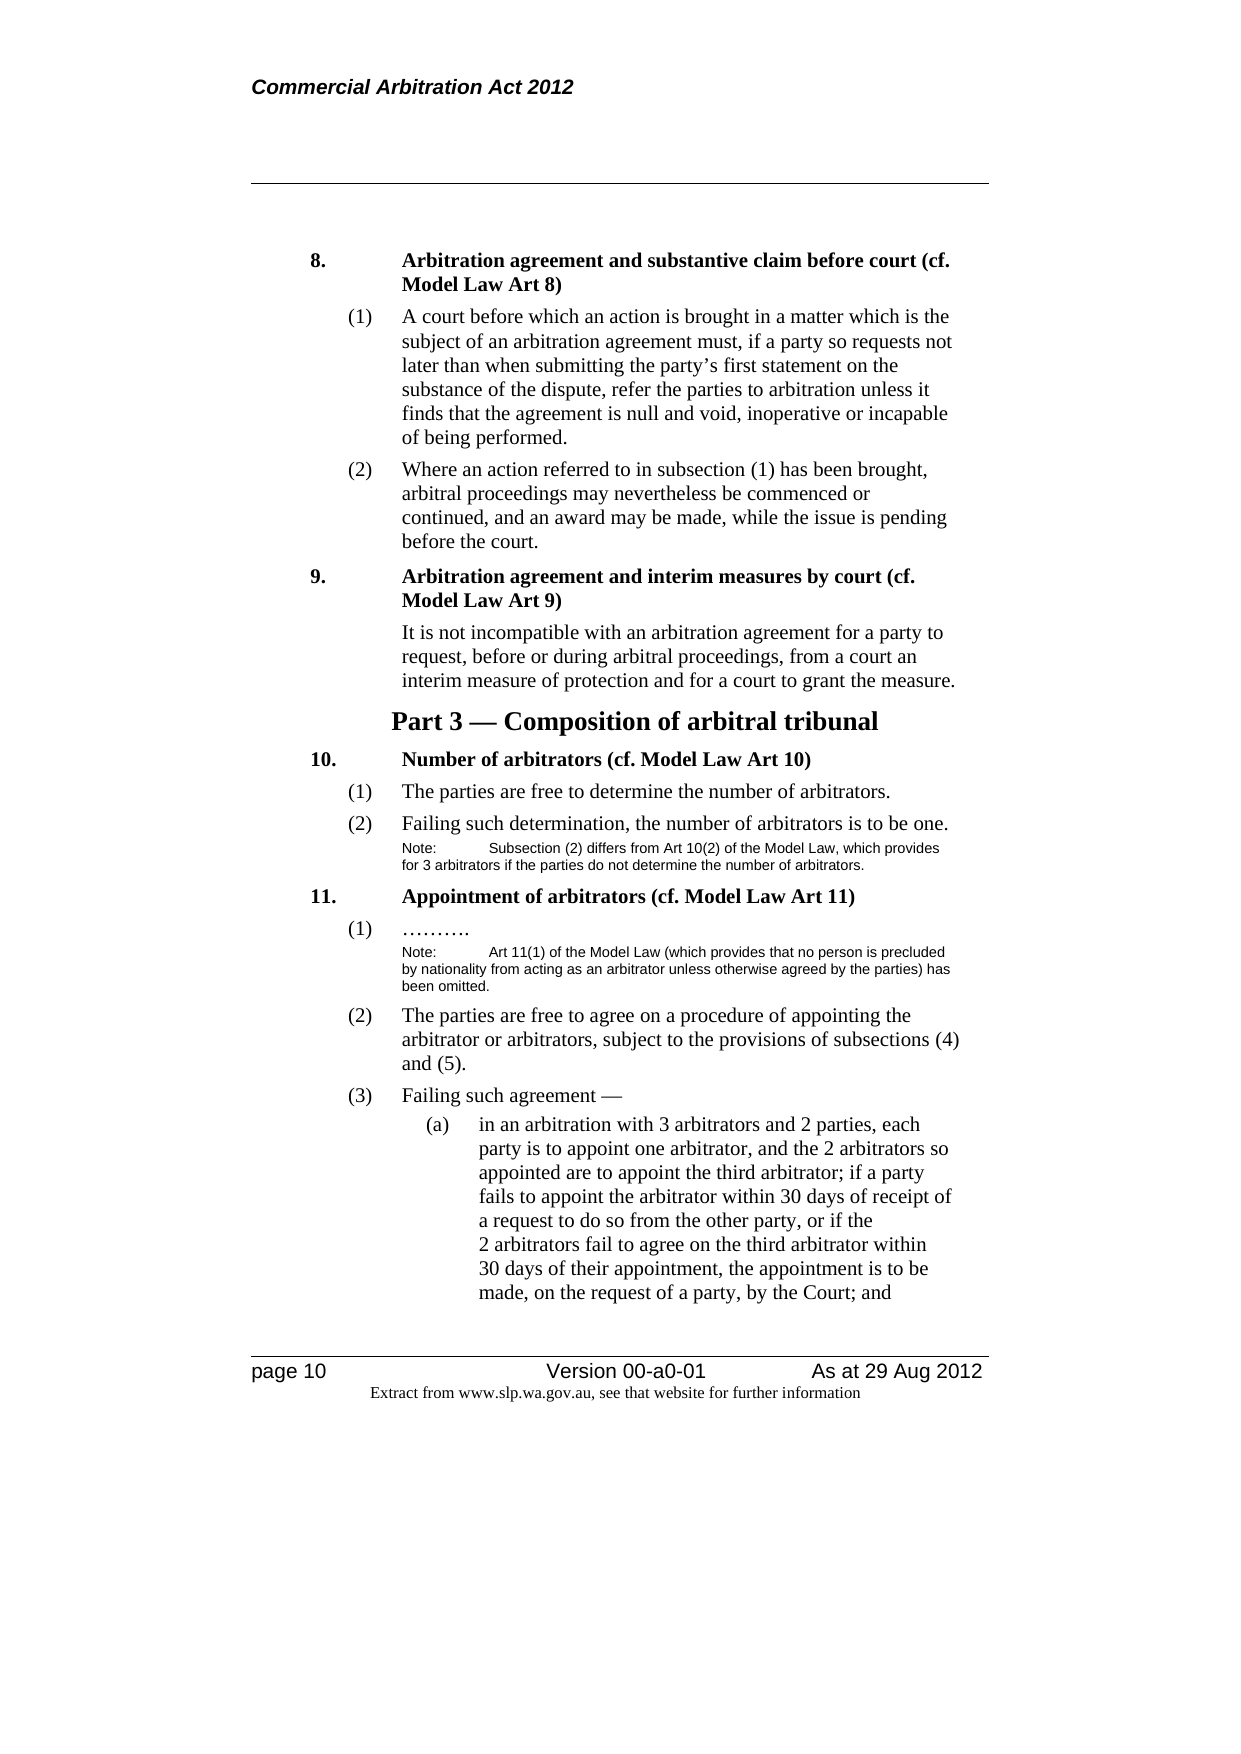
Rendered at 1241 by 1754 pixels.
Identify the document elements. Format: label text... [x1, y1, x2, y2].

text Note: Art 11(1) of the Model Law (which provides that no person is precluded by nationality from acting as an arbitrator unless otherwise agreed by the parties) has been omitted. [310, 944, 959, 994]
subtitle 11. Appointment of arbitrators (cf. Model Law Art 11) [310, 883, 959, 908]
text (2) Failing such determination, the number of arbitrators is to be one. [313, 811, 959, 835]
subtitle 9. Arbitration agreement and interim measures by court (cf. Model Law Art 9) [310, 564, 959, 612]
subtitle 10. Number of arbitrators (cf. Model Law Art 10) [310, 747, 959, 771]
text It is not incompatible with an arbitration agreement for a party to request, before or during arbitral proceedings, from a court an interim measure of protection and for a court to grant the measure. [313, 620, 959, 692]
subtitle 8. Arbitration agreement and substantive claim before court (cf. Model Law Art 8) [310, 248, 959, 296]
text (2) The parties are free to agree on a procedure of appointing the arbitrator or arbitrators, subject to the provisions of subsections (4) and (5). [313, 1003, 959, 1075]
subtitle Part 3 — Composition of arbitral tribunal [310, 705, 959, 736]
text (1) A court before which an action is brought in a matter which is the subject of an arbitration agreement must, if a party so requests not later than when submitting the party’s first statement on the substance of the dispute, refer the parties to arbitration unless it finds that the agreement is null and void, inoperative or incapable of being performed. [313, 304, 959, 449]
text (2) Where an action referred to in subsection (1) has been brought, arbitral proceedings may nevertheless be commenced or continued, and an award may be made, while the issue is pending before the court. [313, 457, 959, 553]
text (3) Failing such agreement — [313, 1083, 959, 1107]
text (a) in an arbitration with 3 arbitrators and 2 parties, each party is to appoint one arbitrator, and the 2 arbitrators so appointed are to appoint the third arbitrator; if a party fails to appoint the arbitrator within 30 days of receipt of a request to do so from the other party, or if the 2 arbitrators fail to agree on the third arbitrator within 30 days of their appointment, the appointment is to be made, on the request of a party, by the Court; and [390, 1112, 959, 1304]
text Note: Subsection (2) differs from Art 10(2) of the Model Law, which provides for 3 arbitrators if the parties do not determine the number of arbitrators. [310, 839, 959, 873]
text (1) ………. [313, 916, 959, 940]
text (1) The parties are free to determine the number of arbitrators. [313, 779, 959, 803]
